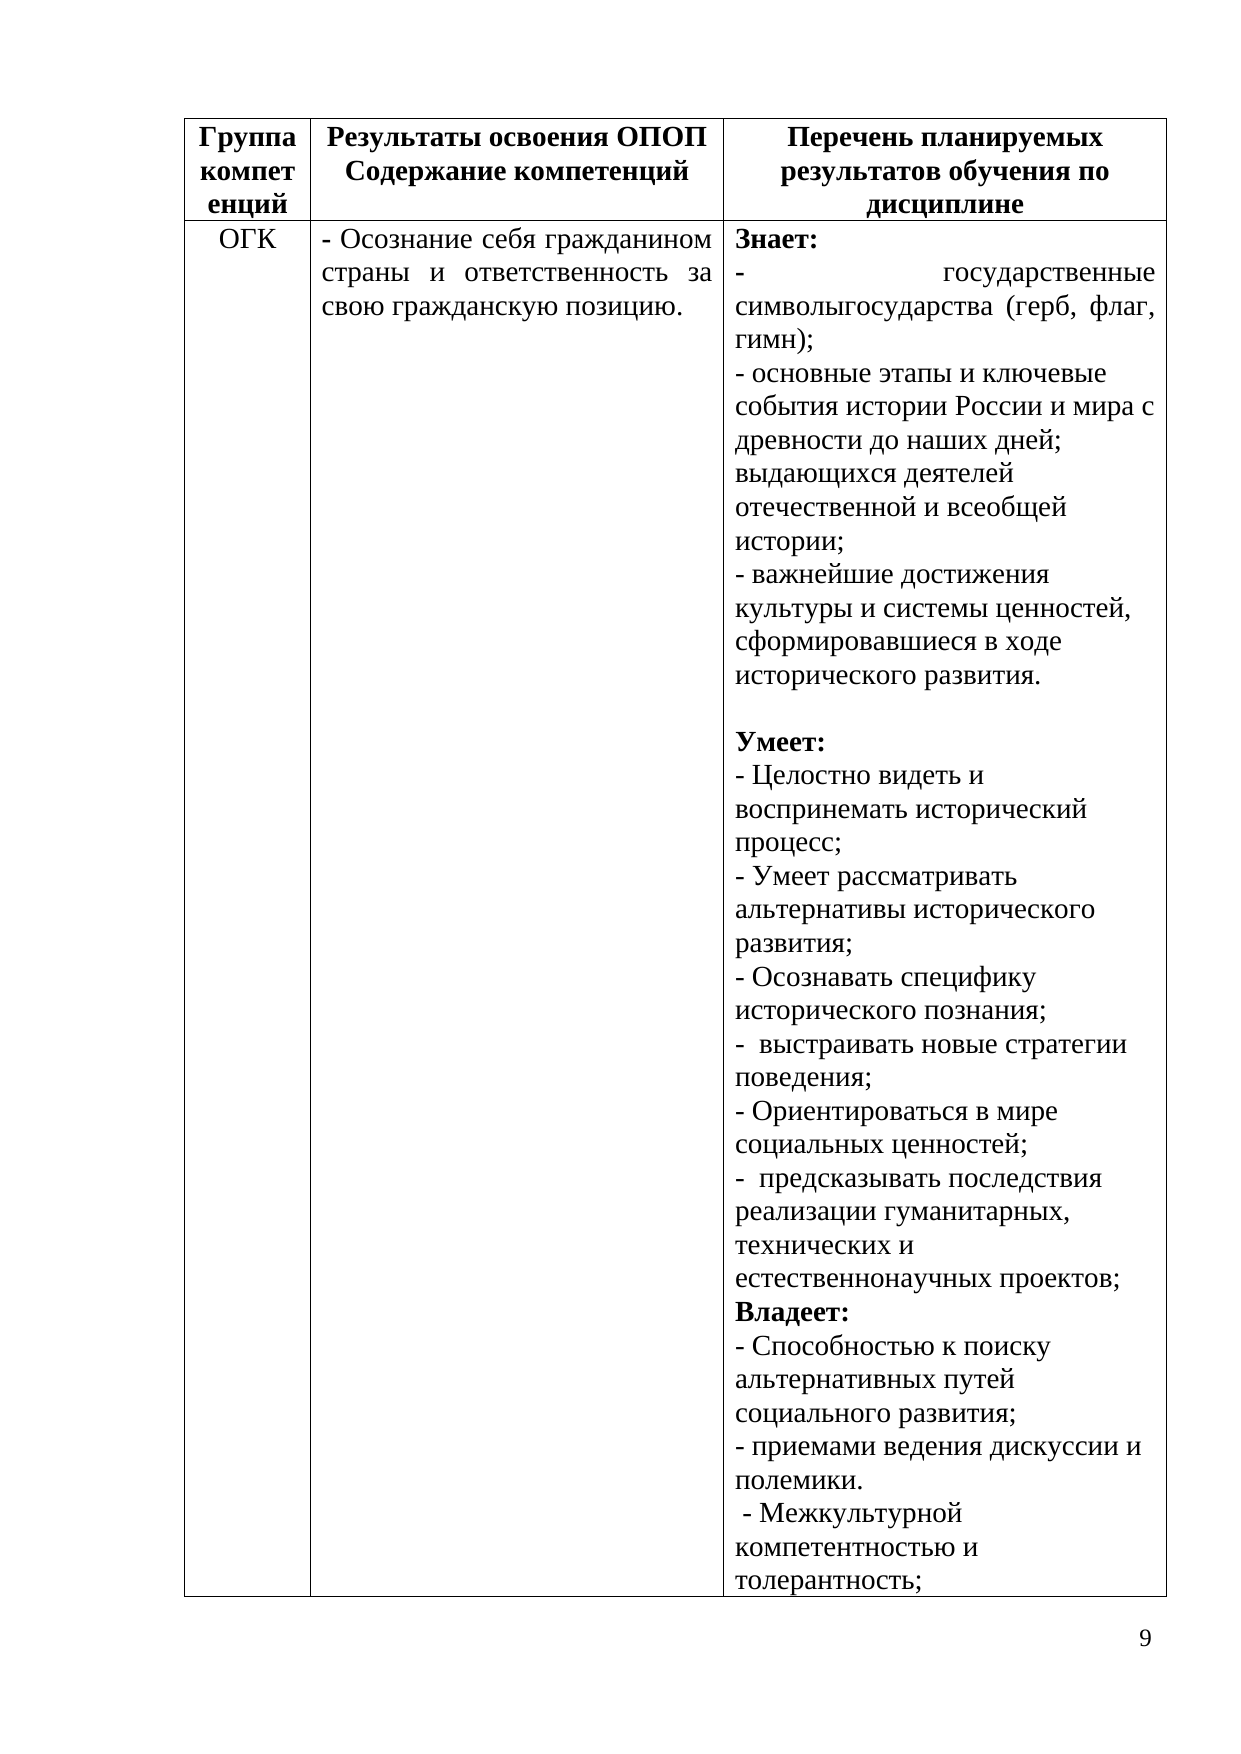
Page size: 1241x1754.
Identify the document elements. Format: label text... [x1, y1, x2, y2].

table_header Перечень планируемых результатов обучения по дисциплине [724, 119, 1166, 220]
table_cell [311, 221, 723, 1596]
table_header Результаты освоения ОПОП Содержание компетенций [311, 119, 723, 220]
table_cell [724, 221, 1166, 1596]
table_cell ОГК [185, 221, 310, 1596]
table_header Группа компетенций [185, 119, 310, 220]
